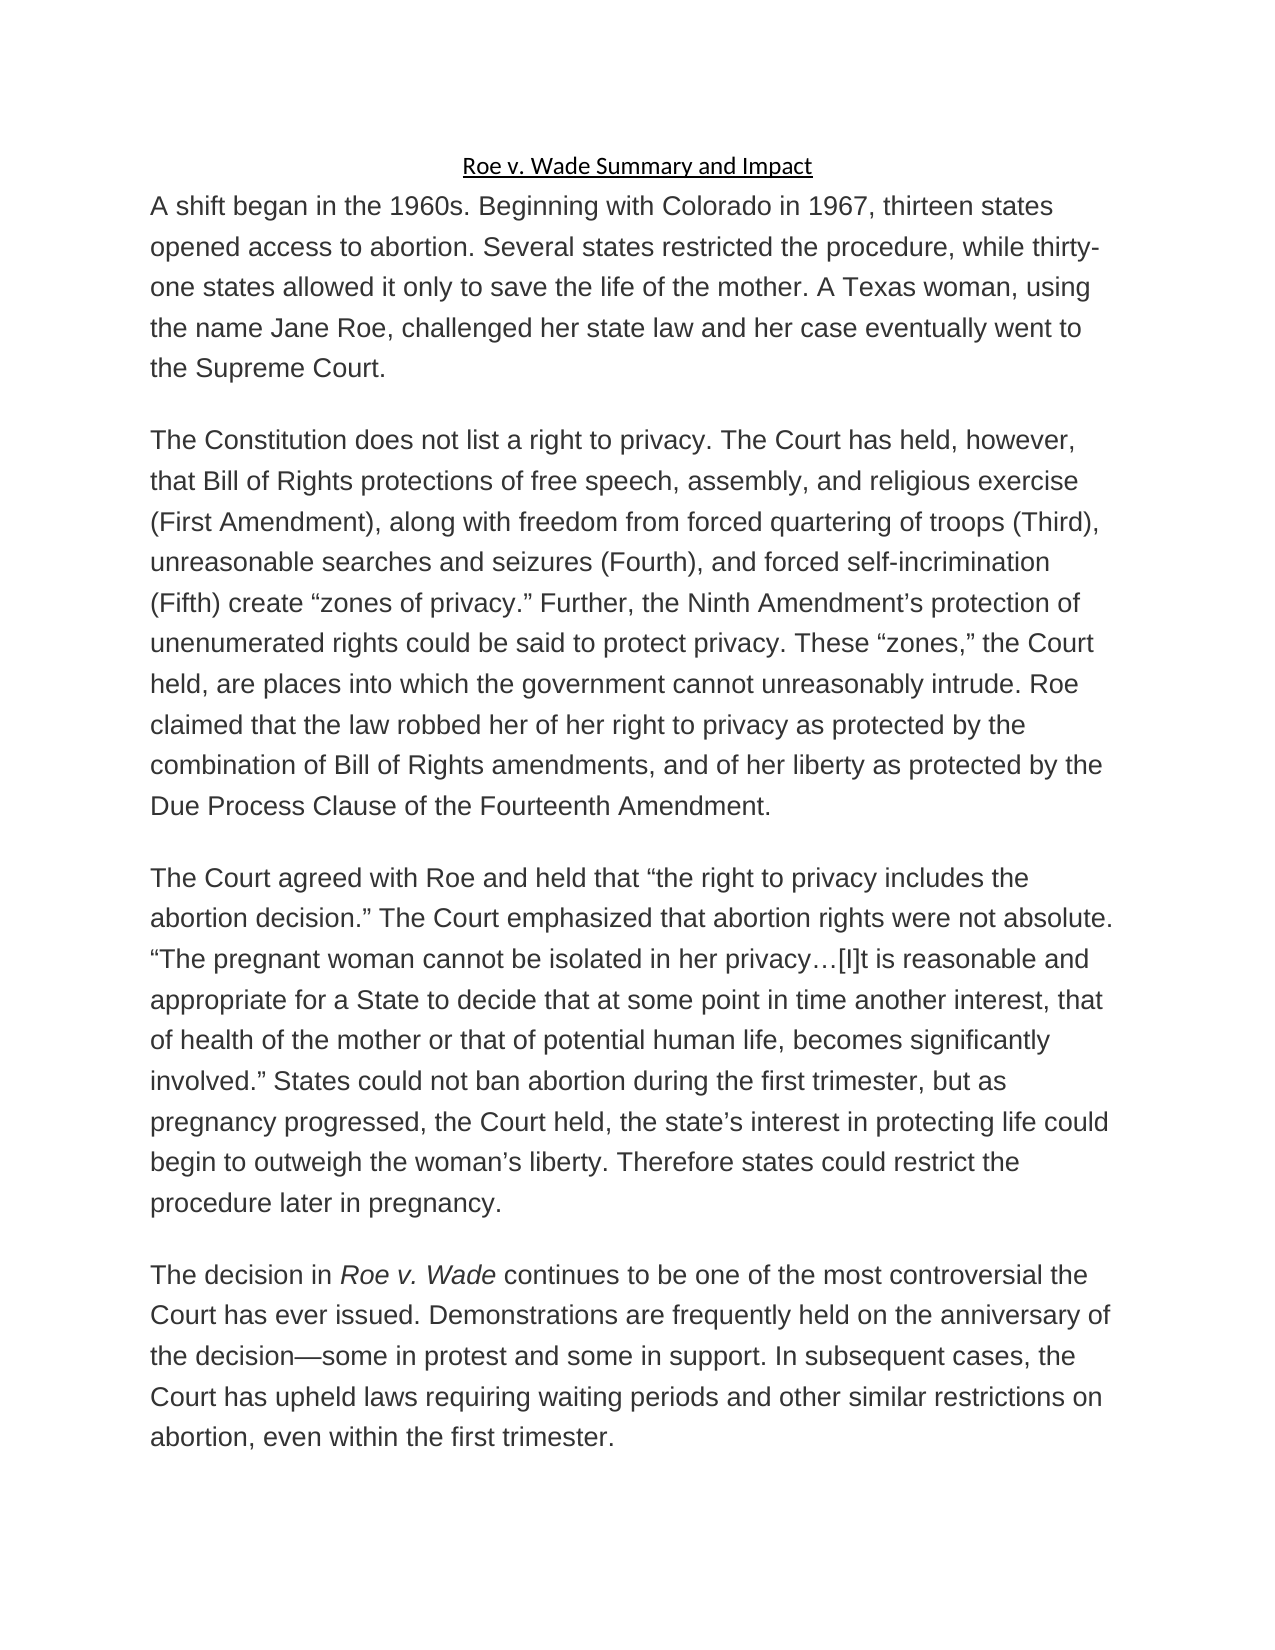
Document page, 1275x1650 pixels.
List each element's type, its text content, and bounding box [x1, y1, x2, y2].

text Roe v. Wade Summary and Impact [150, 150, 1125, 181]
text The decision in Roe v. Wade continues to be one of the most controversial the Court has ever issued. Demonstrations are frequently held on the anniversary of the decision—some in protest and some in support. In subsequent cases, the Court has upheld laws requiring waiting periods and other similar restrictions on abortion, even within the first trimester. [150, 1249, 1125, 1452]
text A shift began in the 1960s. Beginning with Colorado in 1967, thirteen states opened access to abortion. Several states restricted the procedure, while thirty-one states allowed it only to save the life of the mother. A Texas woman, using the name Jane Roe, challenged her state law and her case eventually went to the Supreme Court. [150, 181, 1125, 384]
text The Court agreed with Roe and held that “the right to privacy includes the abortion decision.” The Court emphasized that abortion rights were not absolute. “The pregnant woman cannot be isolated in her privacy…[I]t is reasonable and appropriate for a State to decide that at some point in time another interest, that of health of the mother or that of potential human life, becomes significantly involved.” States could not ban abortion during the first trimester, but as pregnancy progressed, the Court held, the state’s interest in protecting life could begin to outweigh the woman’s liberty. Therefore states could restrict the procedure later in pregnancy. [150, 852, 1125, 1218]
text The Constitution does not list a right to privacy. The Court has held, however, that Bill of Rights protections of free speech, assembly, and religious exercise (First Amendment), along with freedom from forced quartering of troops (Third), unreasonable searches and seizures (Fourth), and forced self-incrimination (Fifth) create “zones of privacy.” Further, the Ninth Amendment’s protection of unenumerated rights could be said to protect privacy. These “zones,” the Court held, are places into which the government cannot unreasonably intrude. Roe claimed that the law robbed her of her right to privacy as protected by the combination of Bill of Rights amendments, and of her liberty as protected by the Due Process Clause of the Fourteenth Amendment. [150, 415, 1125, 821]
